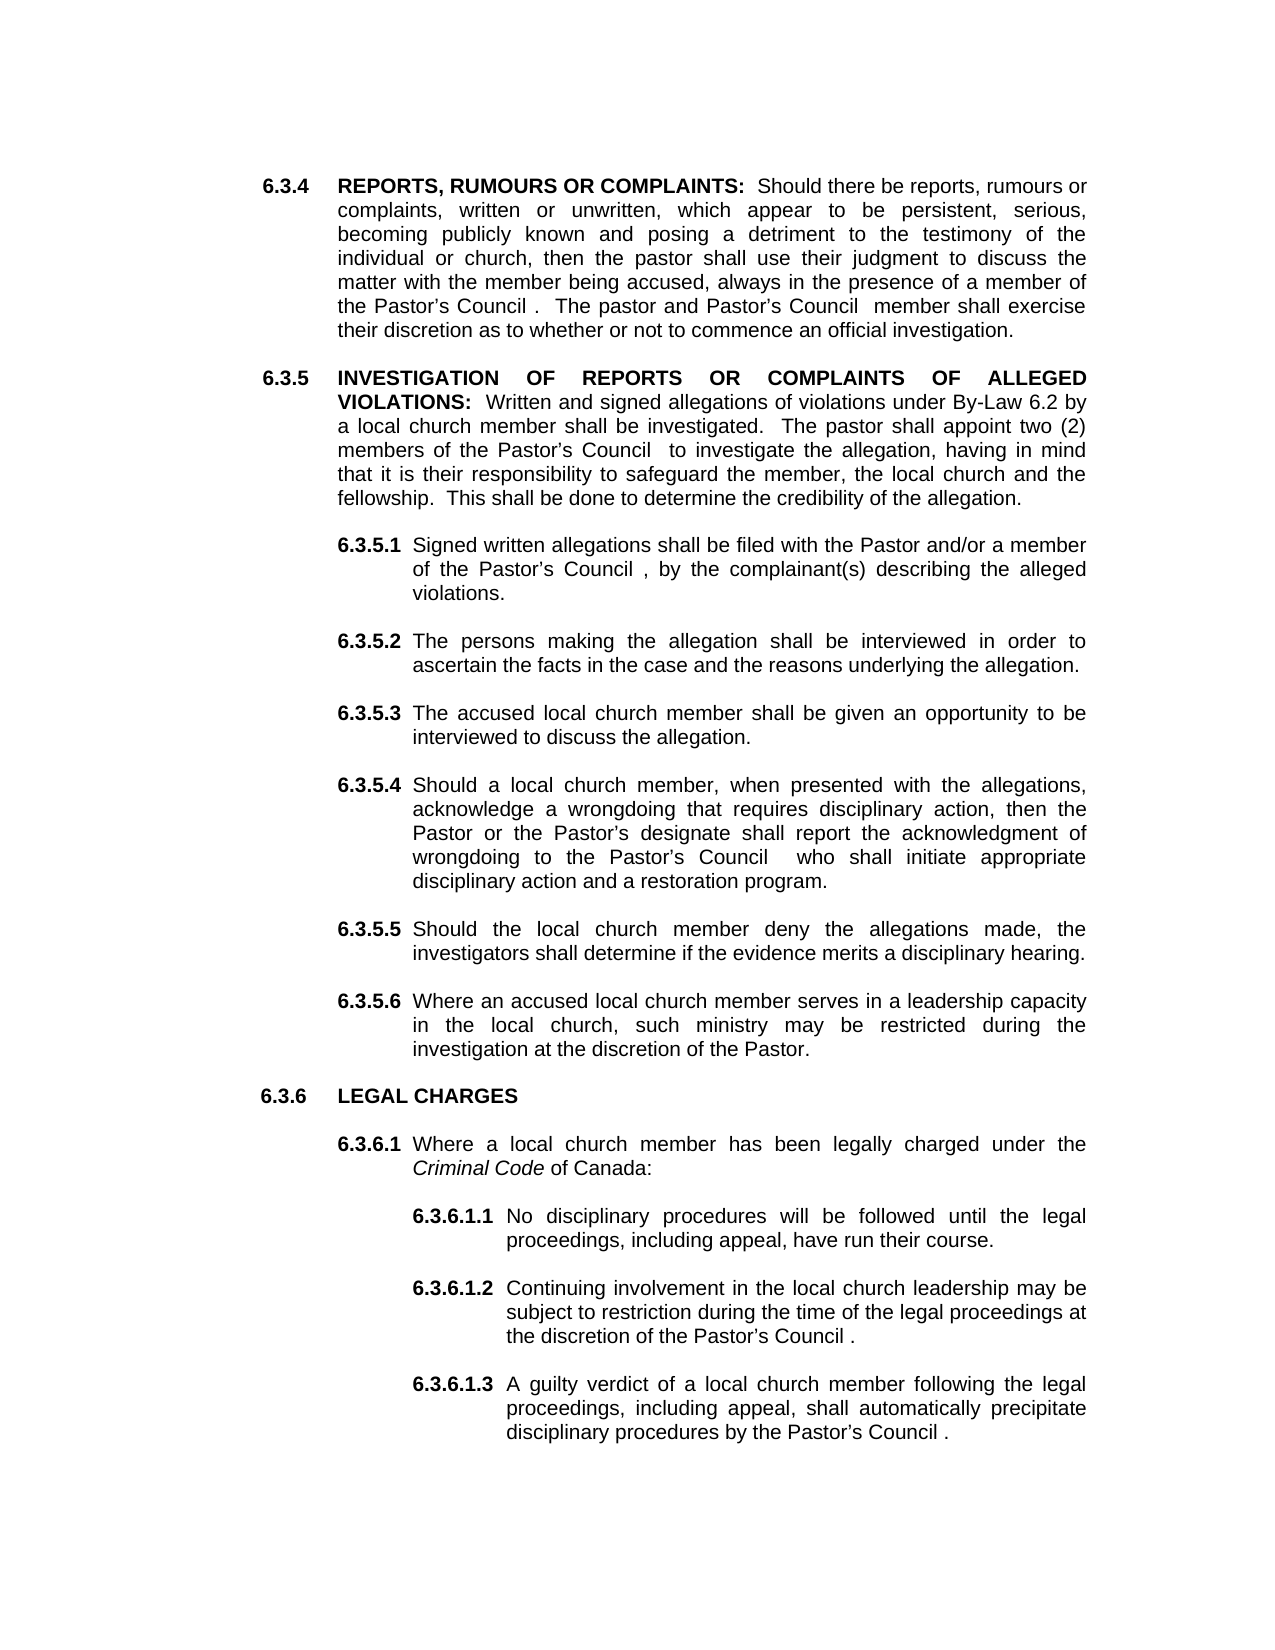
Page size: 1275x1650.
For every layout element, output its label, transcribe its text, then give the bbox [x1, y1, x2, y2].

list Legal Charges [260, 1084, 1087, 1108]
list The persons making the allegation shall be interviewed in order to ascertain the facts in the case and the reasons underlying the allegation. [337, 629, 1087, 677]
list No disciplinary procedures will be followed until the legal proceedings, including appeal, have run their course. [412, 1204, 1087, 1252]
list Where an accused local church member serves in a leadership capacity in the local church, such ministry may be restricted during the investigation at the discretion of the Pastor. [337, 988, 1087, 1060]
list Continuing involvement in the local church leadership may be subject to restriction during the time of the legal proceedings at the discretion of the Pastor’s Council . [412, 1276, 1087, 1348]
list Where a local church member has been legally charged under the Criminal Code of Canada: [337, 1132, 1087, 1180]
list Signed written allegations shall be filed with the Pastor and/or a member of the Pastor’s Council , by the complainant(s) describing the alleged violations. [337, 533, 1087, 605]
list Investigation of Reports or Complaints of Alleged Violations: Written and signed allegations of violations under By-Law 6.2 by a local church member shall be investigated. The pastor shall appoint two (2) members of the Pastor’s Council to investigate the allegation, having in mind that it is their responsibility to safeguard the member, the local church and the fellowship. This shall be done to determine the credibility of the allegation. [262, 366, 1087, 509]
list Should a local church member, when presented with the allegations, acknowledge a wrongdoing that requires disciplinary action, then the Pastor or the Pastor’s designate shall report the acknowledgment of wrongdoing to the Pastor’s Council who shall initiate appropriate disciplinary action and a restoration program. [337, 773, 1087, 893]
list The accused local church member shall be given an opportunity to be interviewed to discuss the allegation. [337, 701, 1087, 749]
list A guilty verdict of a local church member following the legal proceedings, including appeal, shall automatically precipitate disciplinary procedures by the Pastor’s Council . [412, 1372, 1087, 1444]
list Should the local church member deny the allegations made, the investigators shall determine if the evidence merits a disciplinary hearing. [337, 917, 1087, 964]
list Reports, Rumours or Complaints: Should there be reports, rumours or complaints, written or unwritten, which appear to be persistent, serious, becoming publicly known and posing a detriment to the testimony of the individual or church, then the pastor shall use their judgment to discuss the matter with the member being accused, always in the presence of a member of the Pastor’s Council . The pastor and Pastor’s Council member shall exercise their discretion as to whether or not to commence an official investigation. [262, 174, 1087, 342]
